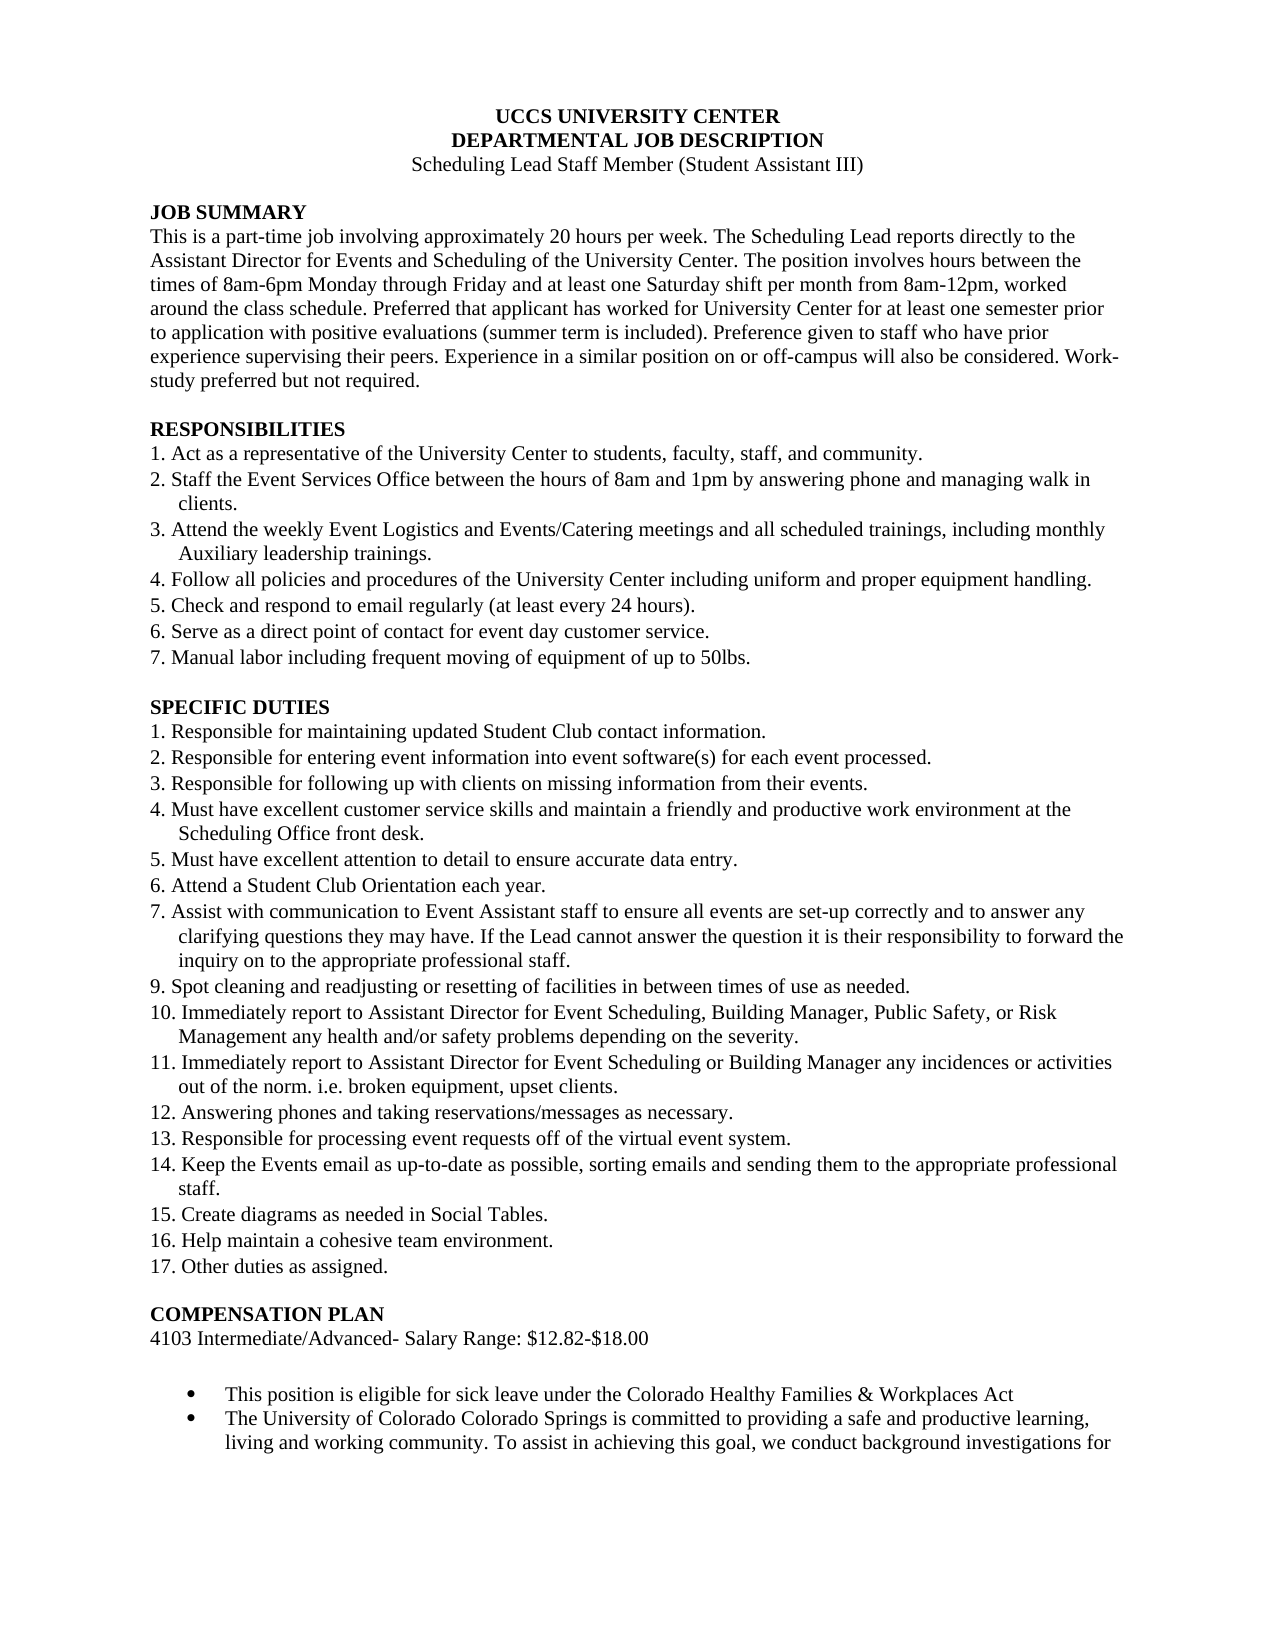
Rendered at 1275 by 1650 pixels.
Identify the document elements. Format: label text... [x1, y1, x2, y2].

text This is a part-time job involving approximately 20 hours per week. The Scheduling Lead reports directly to the Assistant Director for Events and Scheduling of the University Center. The position involves hours between the times of 8am-6pm Monday through Friday and at least one Saturday shift per month from 8am-12pm, worked around the class schedule. Preferred that applicant has worked for University Center for at least one semester prior to application with positive evaluations (summer term is included). Preference given to staff who have prior experience supervising their peers. Experience in a similar position on or off-campus will also be considered. Work-study preferred but not required. [150, 224, 1125, 392]
text 1. Responsible for maintaining updated Student Club contact information. [150, 719, 1125, 743]
text 3. Attend the weekly Event Logistics and Events/Catering meetings and all scheduled trainings, including monthly Auxiliary leadership trainings. [150, 517, 1125, 565]
text 9. Spot cleaning and readjusting or resetting of facilities in between times of use as needed. [150, 974, 1125, 998]
text JOB SUMMARY [150, 200, 1125, 224]
text 4. Follow all policies and procedures of the University Center including uniform and proper equipment handling. [150, 567, 1125, 591]
text 14. Keep the Events email as up-to-date as possible, sorting emails and sending them to the appropriate professional staff. [150, 1152, 1125, 1200]
text UCCS UNIVERSITY CENTER [150, 104, 1125, 128]
text 17. Other duties as assigned. [150, 1254, 1125, 1278]
text 7. Assist with communication to Event Assistant staff to ensure all events are set-up correctly and to answer any clarifying questions they may have. If the Lead cannot answer the question it is their responsibility to forward the inquiry on to the appropriate professional staff. [150, 899, 1125, 972]
text 6. Serve as a direct point of contact for event day customer service. [150, 619, 1125, 643]
text Scheduling Lead Staff Member (Student Assistant III) [150, 152, 1125, 176]
text 1. Act as a representative of the University Center to students, faculty, staff, and community. [150, 441, 1125, 465]
text 5. Must have excellent attention to detail to ensure accurate data entry. [150, 847, 1125, 871]
text 2. Staff the Event Services Office between the hours of 8am and 1pm by answering phone and managing walk in clients. [150, 467, 1125, 515]
text 13. Responsible for processing event requests off of the virtual event system. [150, 1126, 1125, 1150]
text SPECIFIC DUTIES [150, 695, 1125, 719]
text 10. Immediately report to Assistant Director for Event Scheduling, Building Manager, Public Safety, or Risk Management any health and/or safety problems depending on the severity. [150, 1000, 1125, 1048]
text 15. Create diagrams as needed in Social Tables. [150, 1202, 1125, 1226]
text DEPARTMENTAL JOB DESCRIPTION [150, 128, 1125, 152]
text 11. Immediately report to Assistant Director for Event Scheduling or Building Manager any incidences or activities out of the norm. i.e. broken equipment, upset clients. [150, 1050, 1125, 1098]
text 2. Responsible for entering event information into event software(s) for each event processed. [150, 745, 1125, 769]
text 5. Check and respond to email regularly (at least every 24 hours). [150, 593, 1125, 617]
text RESPONSIBILITIES [150, 417, 1125, 441]
text 6. Attend a Student Club Orientation each year. [150, 873, 1125, 897]
text COMPENSATION PLAN [150, 1302, 1125, 1326]
text 7. Manual labor including frequent moving of equipment of up to 50lbs. [150, 645, 1125, 669]
text 12. Answering phones and taking reservations/messages as necessary. [150, 1100, 1125, 1124]
text 16. Help maintain a cohesive team environment. [150, 1228, 1125, 1252]
text 3. Responsible for following up with clients on missing information from their events. [150, 771, 1125, 795]
text 4. Must have excellent customer service skills and maintain a friendly and productive work environment at the Scheduling Office front desk. [150, 797, 1125, 845]
